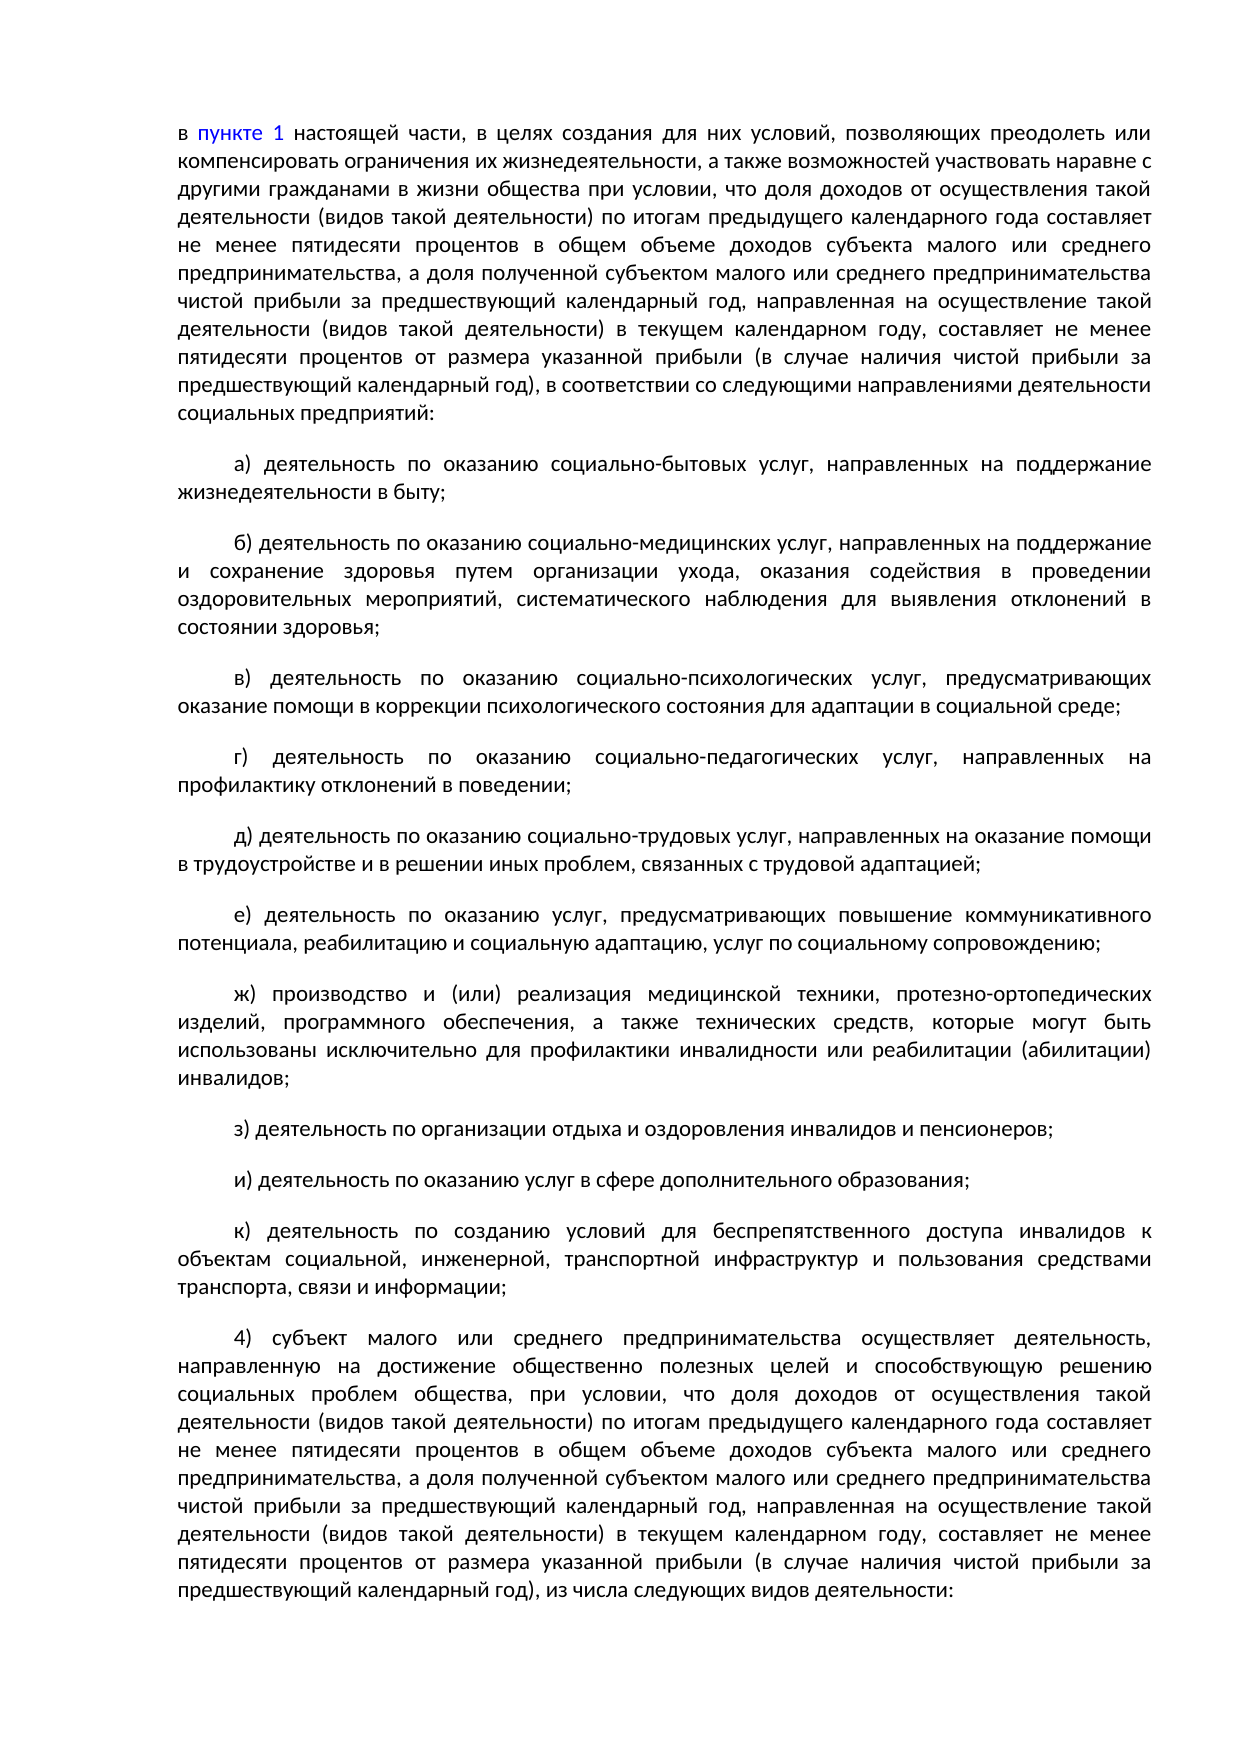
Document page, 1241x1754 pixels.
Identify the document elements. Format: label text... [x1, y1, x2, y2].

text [177, 118, 1152, 426]
text к) деятельность по созданию условий для беспрепятственного доступа инвалидов к объектам социальной, инженерной, транспортной инфраструктур и пользования средствами транспорта, связи и информации; [177, 1216, 1152, 1300]
text в) деятельность по оказанию социально-психологических услуг, предусматривающих оказание помощи в коррекции психологического состояния для адаптации в социальной среде; [177, 663, 1152, 719]
text г) деятельность по оказанию социально-педагогических услуг, направленных на профилактику отклонений в поведении; [177, 742, 1152, 798]
text д) деятельность по оказанию социально-трудовых услуг, направленных на оказание помощи в трудоустройстве и в решении иных проблем, связанных с трудовой адаптацией; [177, 821, 1152, 877]
text з) деятельность по организации отдыха и оздоровления инвалидов и пенсионеров; [177, 1114, 1152, 1142]
text е) деятельность по оказанию услуг, предусматривающих повышение коммуникативного потенциала, реабилитацию и социальную адаптацию, услуг по социальному сопровождению; [177, 900, 1152, 956]
text б) деятельность по оказанию социально-медицинских услуг, направленных на поддержание и сохранение здоровья путем организации ухода, оказания содействия в проведении оздоровительных мероприятий, систематического наблюдения для выявления отклонений в состоянии здоровья; [177, 528, 1152, 640]
text 4) субъект малого или среднего предпринимательства осуществляет деятельность, направленную на достижение общественно полезных целей и способствующую решению социальных проблем общества, при условии, что доля доходов от осуществления такой деятельности (видов такой деятельности) по итогам предыдущего календарного года составляет не менее пятидесяти процентов в общем объеме доходов субъекта малого или среднего предпринимательства, а доля полученной субъектом малого или среднего предпринимательства чистой прибыли за предшествующий календарный год, направленная на осуществление такой деятельности (видов такой деятельности) в текущем календарном году, составляет не менее пятидесяти процентов от размера указанной прибыли (в случае наличия чистой прибыли за предшествующий календарный год), из числа следующих видов деятельности: [177, 1323, 1152, 1603]
text ж) производство и (или) реализация медицинской техники, протезно-ортопедических изделий, программного обеспечения, а также технических средств, которые могут быть использованы исключительно для профилактики инвалидности или реабилитации (абилитации) инвалидов; [177, 979, 1152, 1091]
text а) деятельность по оказанию социально-бытовых услуг, направленных на поддержание жизнедеятельности в быту; [177, 449, 1152, 505]
text и) деятельность по оказанию услуг в сфере дополнительного образования; [177, 1165, 1152, 1193]
